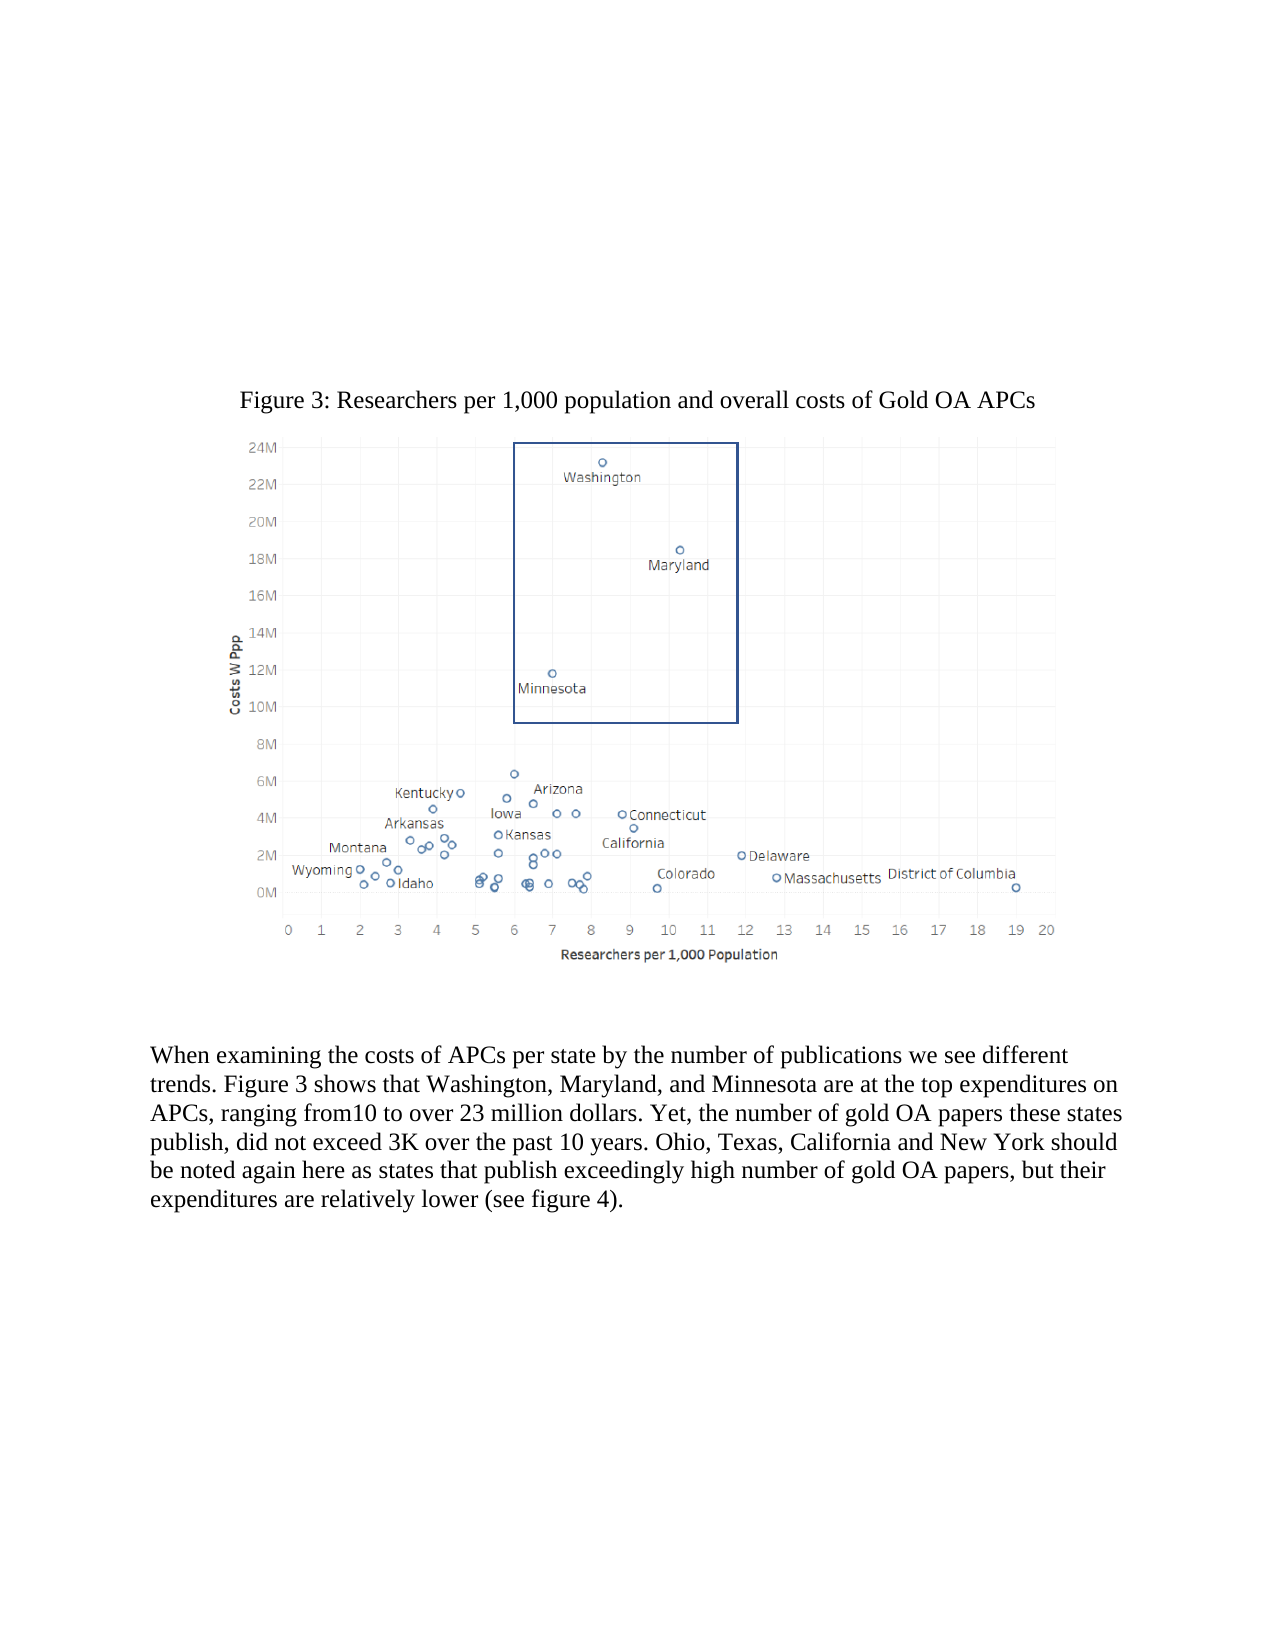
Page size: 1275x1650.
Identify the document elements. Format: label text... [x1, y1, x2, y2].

text When examining the costs of APCs per state by the number of publications we see different trends. Figure 3 shows that Washington, Maryland, and Minnesota are at the top expenditures on APCs, ranging from10 to over 23 million dollars. Yet, the number of gold OA papers these states publish, did not exceed 3K over the past 10 years. Ohio, Texas, California and New York should be noted again here as states that publish exceedingly high number of gold OA papers, but their expenditures are relatively lower (see figure 4). [150, 1040, 1125, 1244]
picture [219, 437, 1056, 966]
text Figure 3: Researchers per 1,000 population and overall costs of Gold OA APCs [150, 386, 1125, 414]
